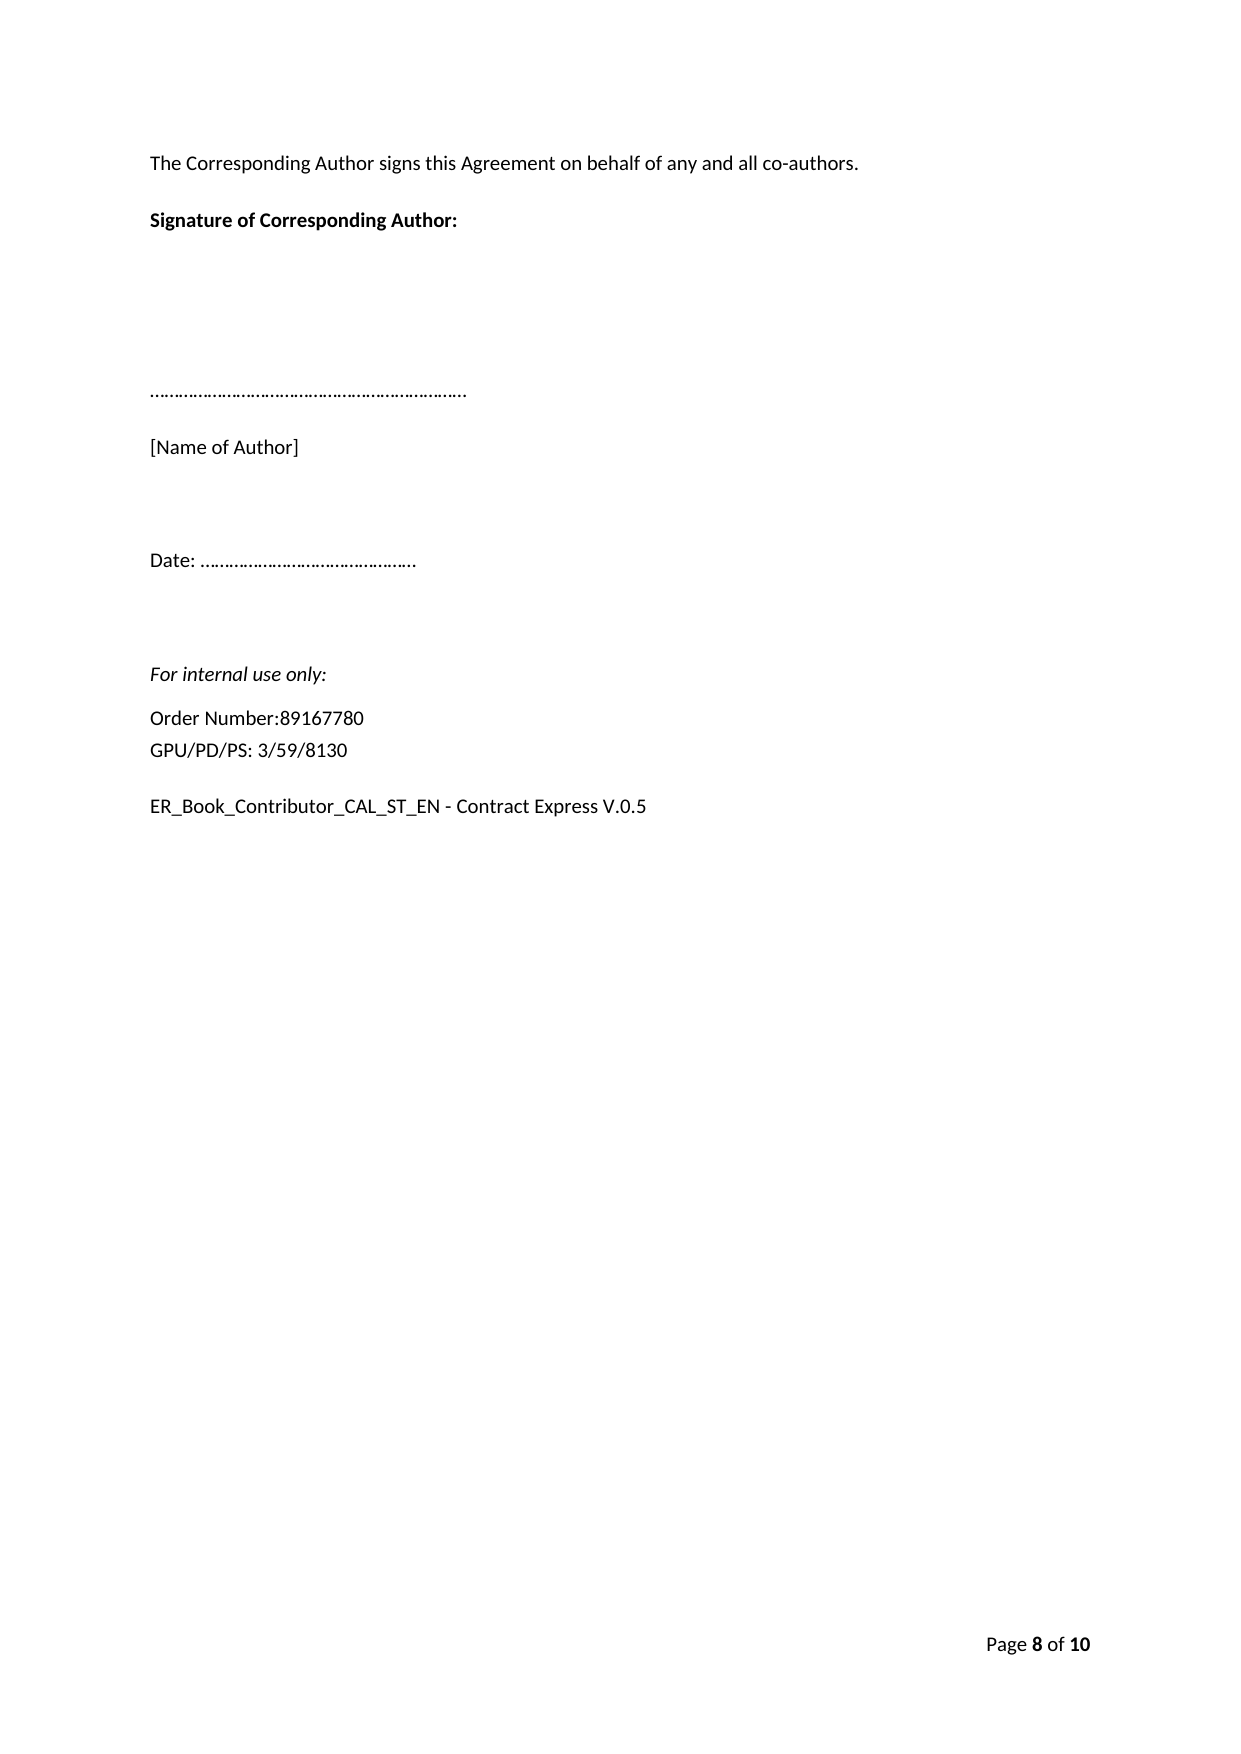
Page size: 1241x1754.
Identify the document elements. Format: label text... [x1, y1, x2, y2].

text Date: ……………………………………… [150, 547, 1090, 573]
text For internal use only: [150, 661, 1090, 686]
text ER_Book_Contributor_CAL_ST_EN - Contract Express V.0.5 [150, 794, 1090, 819]
text The Corresponding Author signs this Agreement on behalf of any and all co-authors. [150, 150, 1090, 175]
text Signature of Corresponding Author: [150, 207, 1090, 232]
text [Name of Author] [150, 434, 1090, 459]
text ………………………………………………………… [150, 377, 1090, 402]
text Order Number:89167780 GPU/PD/PS: 3/59/8130 [150, 705, 1090, 762]
